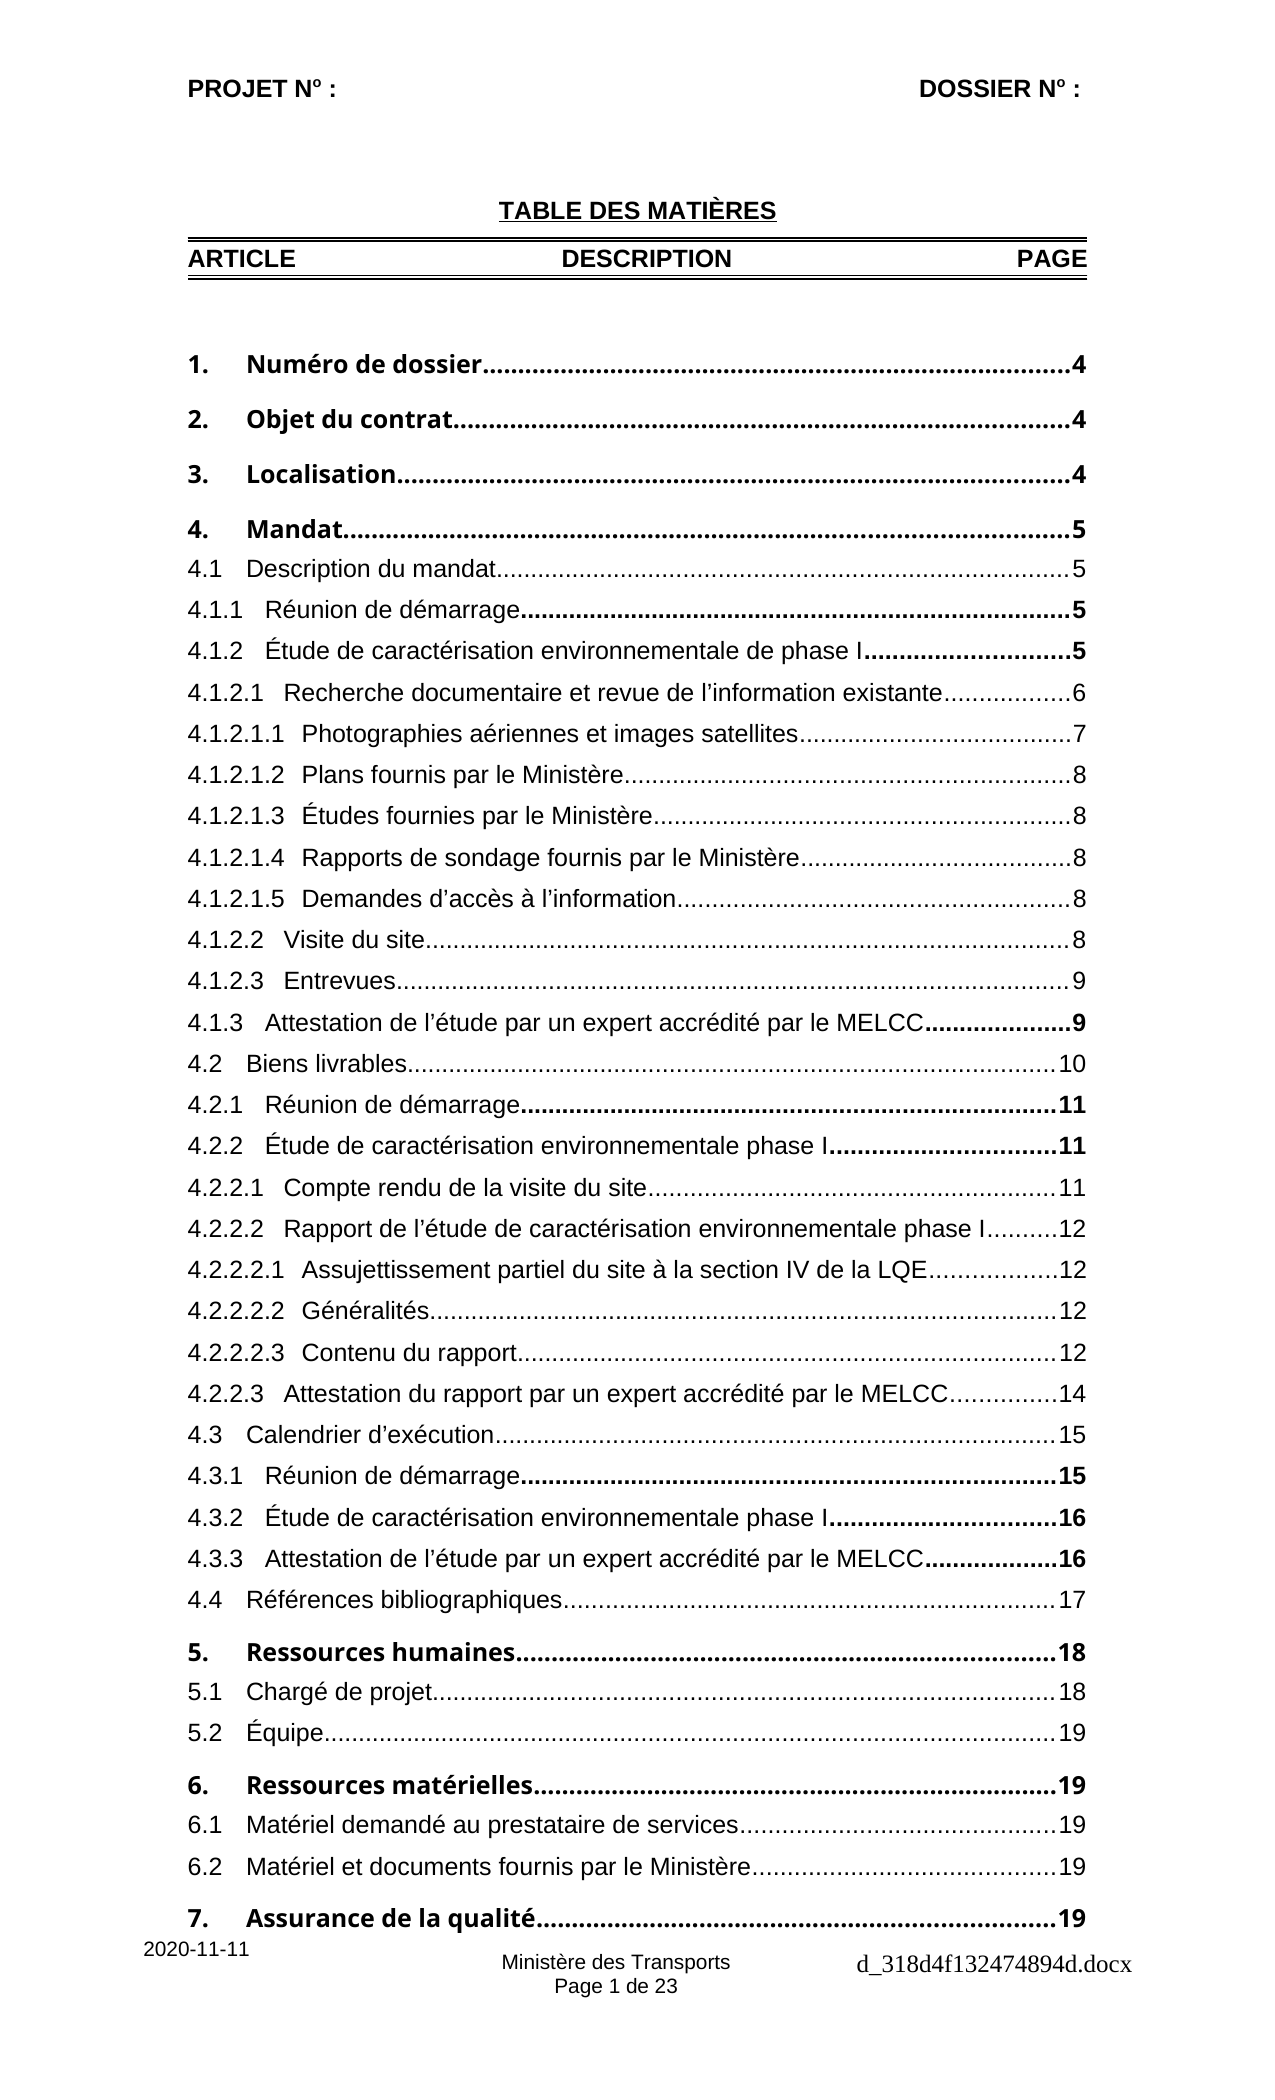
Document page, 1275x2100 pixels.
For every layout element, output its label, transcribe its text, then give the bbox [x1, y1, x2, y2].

text ARTICLE DESCRIPTION PAGE [187, 241, 1087, 279]
text TABLE DES MATIÈRES [187, 196, 1087, 225]
